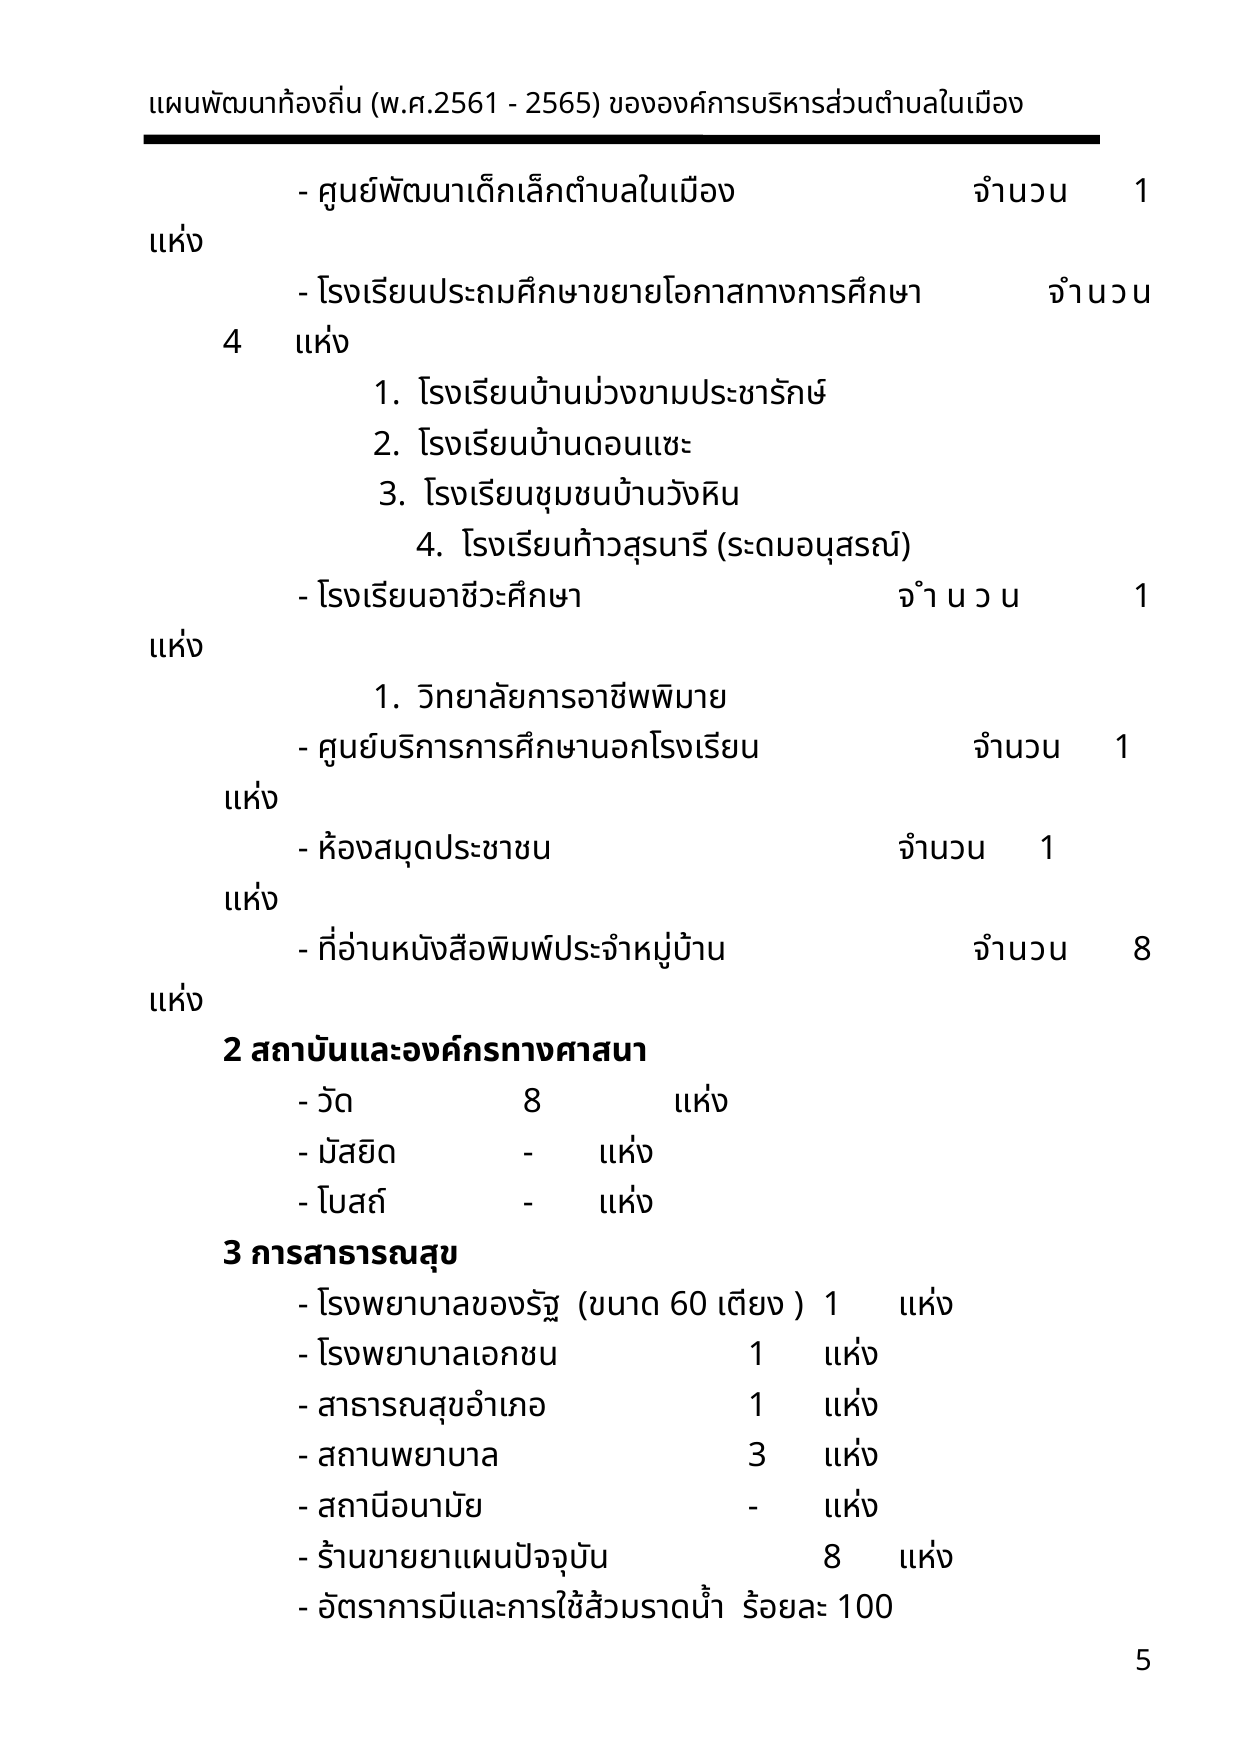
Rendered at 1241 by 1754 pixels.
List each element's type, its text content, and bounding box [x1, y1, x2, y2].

text 3 การสาธารณสุข [148, 1229, 1152, 1279]
text - ห้องสมุดประชาชน จำนวน 1 แห่ง [223, 824, 1152, 925]
list 3. โรงเรียนชุมชนบ้านวังหิน [298, 470, 1152, 521]
text - มัสยิด - แห่ง [148, 1127, 1152, 1178]
text - โรงเรียนอาชีวะศึกษา จำนวน 1 แห่ง [148, 571, 1152, 672]
text 1. วิทยาลัยการอาชีพพิมาย [298, 672, 1152, 723]
list 2. โรงเรียนบ้านดอนแซะ [148, 419, 1152, 470]
text - โรงเรียนประถมศึกษาขยายโอกาสทางการศึกษา จำนวน 4 แห่ง [223, 268, 1152, 369]
text - โรงพยาบาลของรัฐ (ขนาด 60 เตียง ) 1 แห่ง [148, 1279, 1152, 1330]
text 1. โรงเรียนบ้านม่วงขามประชารักษ์ [298, 369, 1152, 419]
text - โรงพยาบาลเอกชน 1 แห่ง [148, 1330, 1152, 1381]
text 4. โรงเรียนท้าวสุรนารี (ระดมอนุสรณ์) [148, 521, 1152, 571]
text - ศูนย์พัฒนาเด็กเล็กตำบลในเมือง จำนวน 1 แห่ง [148, 167, 1152, 268]
text - ที่อ่านหนังสือพิมพ์ประจำหมู่บ้าน จำนวน 8 แห่ง [148, 925, 1152, 1026]
text - โบสถ์ - แห่ง [148, 1178, 1152, 1229]
text - ร้านขายยาแผนปัจจุบัน 8 แห่ง [148, 1532, 1152, 1583]
text - สถานีอนามัย - แห่ง [148, 1482, 1152, 1532]
text - อัตราการมีและการใช้ส้วมราดน้ำ ร้อยละ 100 [148, 1583, 1152, 1634]
text - สถานพยาบาล 3 แห่ง [148, 1431, 1152, 1482]
text - สาธารณสุขอำเภอ 1 แห่ง [148, 1381, 1152, 1431]
text - วัด 8 แห่ง [148, 1077, 1152, 1127]
text - ศูนย์บริการการศึกษานอกโรงเรียน จำนวน 1 แห่ง [223, 723, 1152, 824]
text 2 สถาบันและองค์กรทางศาสนา [148, 1026, 1152, 1077]
